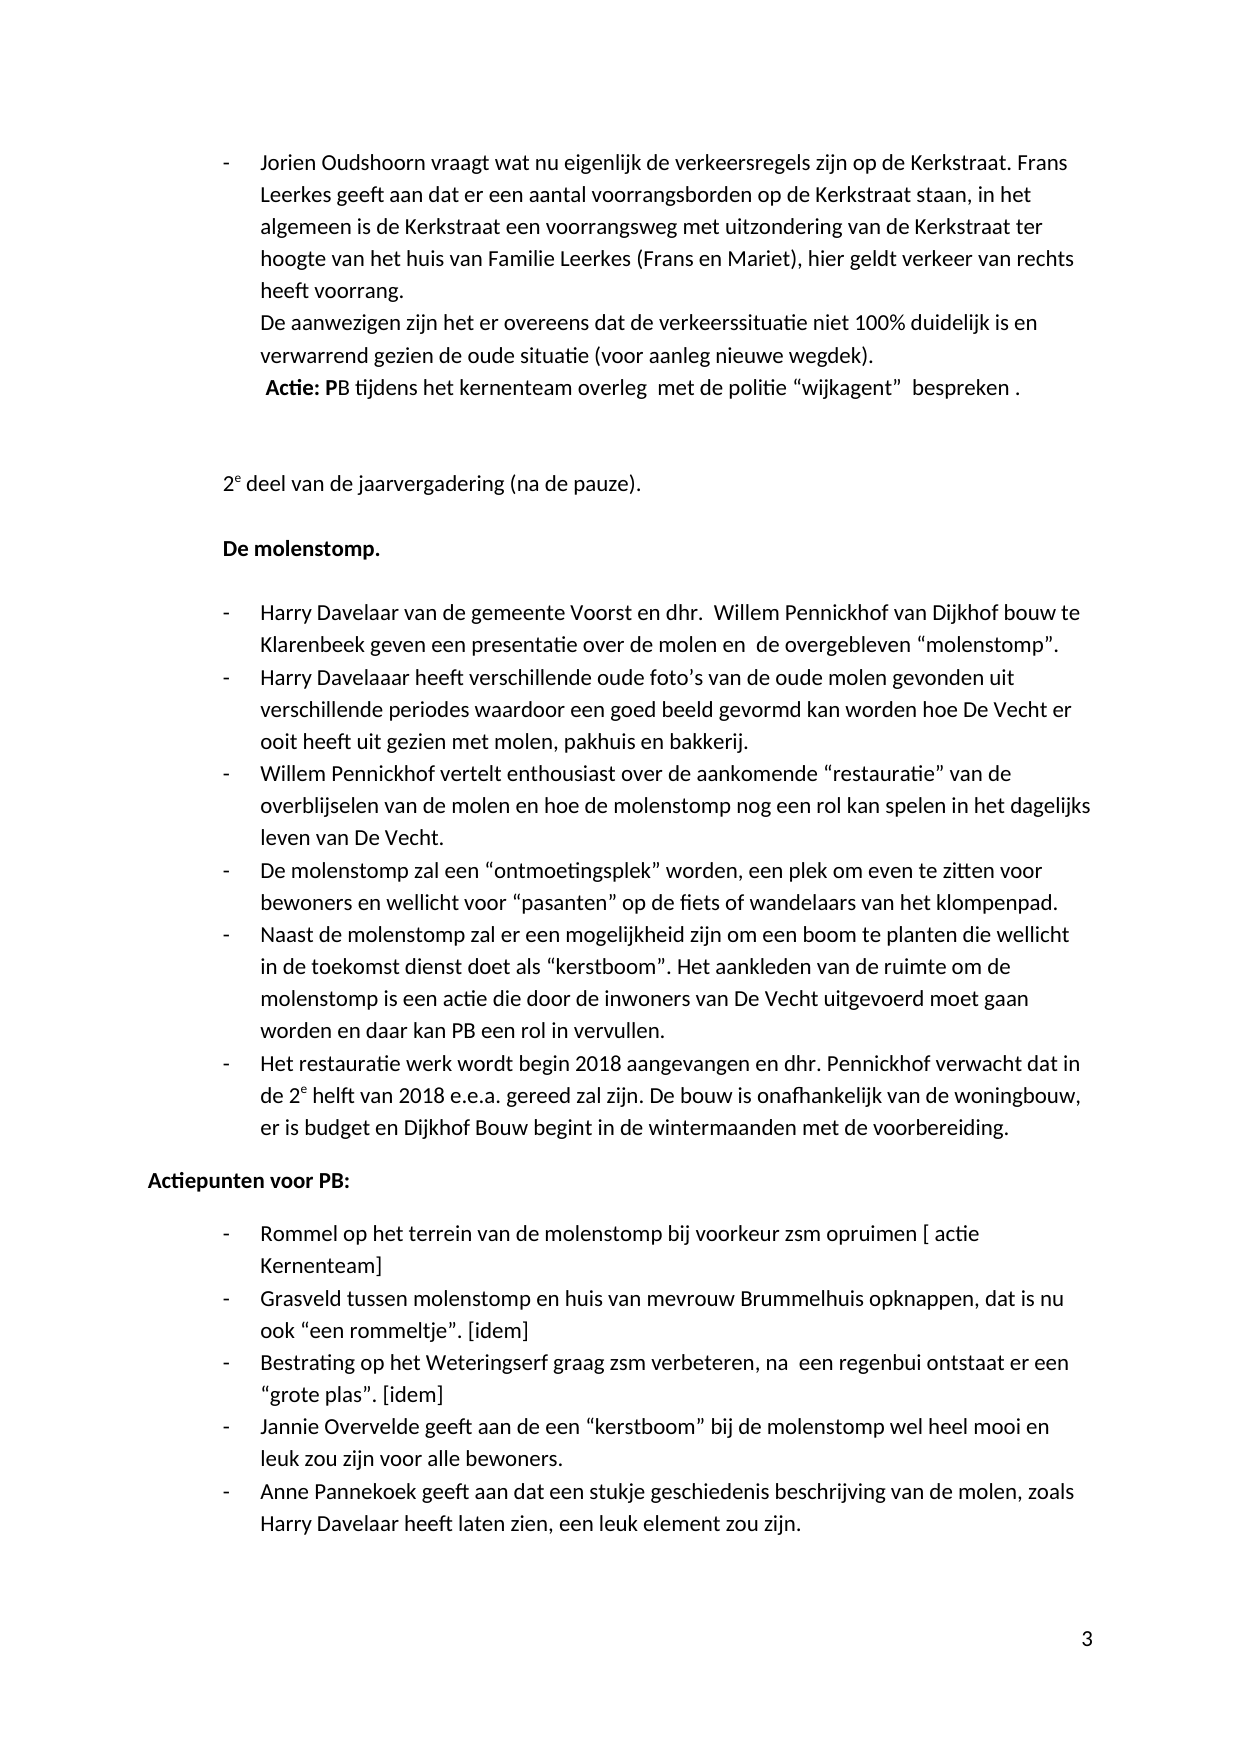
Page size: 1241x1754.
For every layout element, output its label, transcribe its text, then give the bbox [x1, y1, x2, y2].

list De molenstomp. [223, 534, 1093, 562]
list Naast de molenstomp zal er een mogelijkheid zijn om een boom te planten die wellicht in de toekomst dienst doet als “kerstboom”. Het aankleden van de ruimte om de molenstomp is een actie die door de inwoners van De Vecht uitgevoerd moet gaan worden en daar kan PB een rol in vervullen. [223, 920, 1093, 1045]
list De molenstomp zal een “ontmoetingsplek” worden, een plek om even te zitten voor bewoners en wellicht voor “pasanten” op de fiets of wandelaars van het klompenpad. [223, 856, 1093, 916]
list Jannie Overvelde geeft aan de een “kerstboom” bij de molenstomp wel heel mooi en leuk zou zijn voor alle bewoners. [223, 1412, 1093, 1473]
list Anne Pannekoek geeft aan dat een stukje geschiedenis beschrijving van de molen, zoals Harry Davelaar heeft laten zien, een leuk element zou zijn. [223, 1477, 1093, 1537]
list Harry Davelaaar heeft verschillende oude foto’s van de oude molen gevonden uit verschillende periodes waardoor een goed beeld gevormd kan worden hoe De Vecht er ooit heeft uit gezien met molen, pakhuis en bakkerij. [223, 663, 1093, 755]
list Rommel op het terrein van de molenstomp bij voorkeur zsm opruimen [ actie Kernenteam] [223, 1219, 1093, 1279]
list Het restauratie werk wordt begin 2018 aangevangen en dhr. Pennickhof verwacht dat in de 2e helft van 2018 e.e.a. gereed zal zijn. De bouw is onafhankelijk van de woningbouw, er is budget en Dijkhof Bouw begint in de wintermaanden met de voorbereiding. [223, 1049, 1093, 1141]
list De aanwezigen zijn het er overeens dat de verkeerssituatie niet 100% duidelijk is en verwarrend gezien de oude situatie (voor aanleg nieuwe wegdek). [260, 308, 1093, 369]
list Jorien Oudshoorn vraagt wat nu eigenlijk de verkeersregels zijn op de Kerkstraat. Frans Leerkes geeft aan dat er een aantal voorrangsborden op de Kerkstraat staan, in het algemeen is de Kerkstraat een voorrangsweg met uitzondering van de Kerkstraat ter hoogte van het huis van Familie Leerkes (Frans en Mariet), hier geldt verkeer van rechts heeft voorrang. [223, 148, 1093, 304]
list Grasveld tussen molenstomp en huis van mevrouw Brummelhuis opknappen, dat is nu ook “een rommeltje”. [idem] [223, 1284, 1093, 1344]
list Actie: PB tijdens het kernenteam overleg met de politie “wijkagent” bespreken . [260, 373, 1093, 401]
list Harry Davelaar van de gemeente Voorst en dhr. Willem Pennickhof van Dijkhof bouw te Klarenbeek geven een presentatie over de molen en de overgebleven “molenstomp”. [223, 598, 1093, 658]
text Actiepunten voor PB: [148, 1166, 1093, 1194]
list Willem Pennickhof vertelt enthousiast over de aankomende “restauratie” van de overblijselen van de molen en hoe de molenstomp nog een rol kan spelen in het dagelijks leven van De Vecht. [223, 759, 1093, 852]
list Bestrating op het Weteringserf graag zsm verbeteren, na een regenbui ontstaat er een “grote plas”. [idem] [223, 1348, 1093, 1408]
list 2e deel van de jaarvergadering (na de pauze). [223, 469, 1093, 497]
